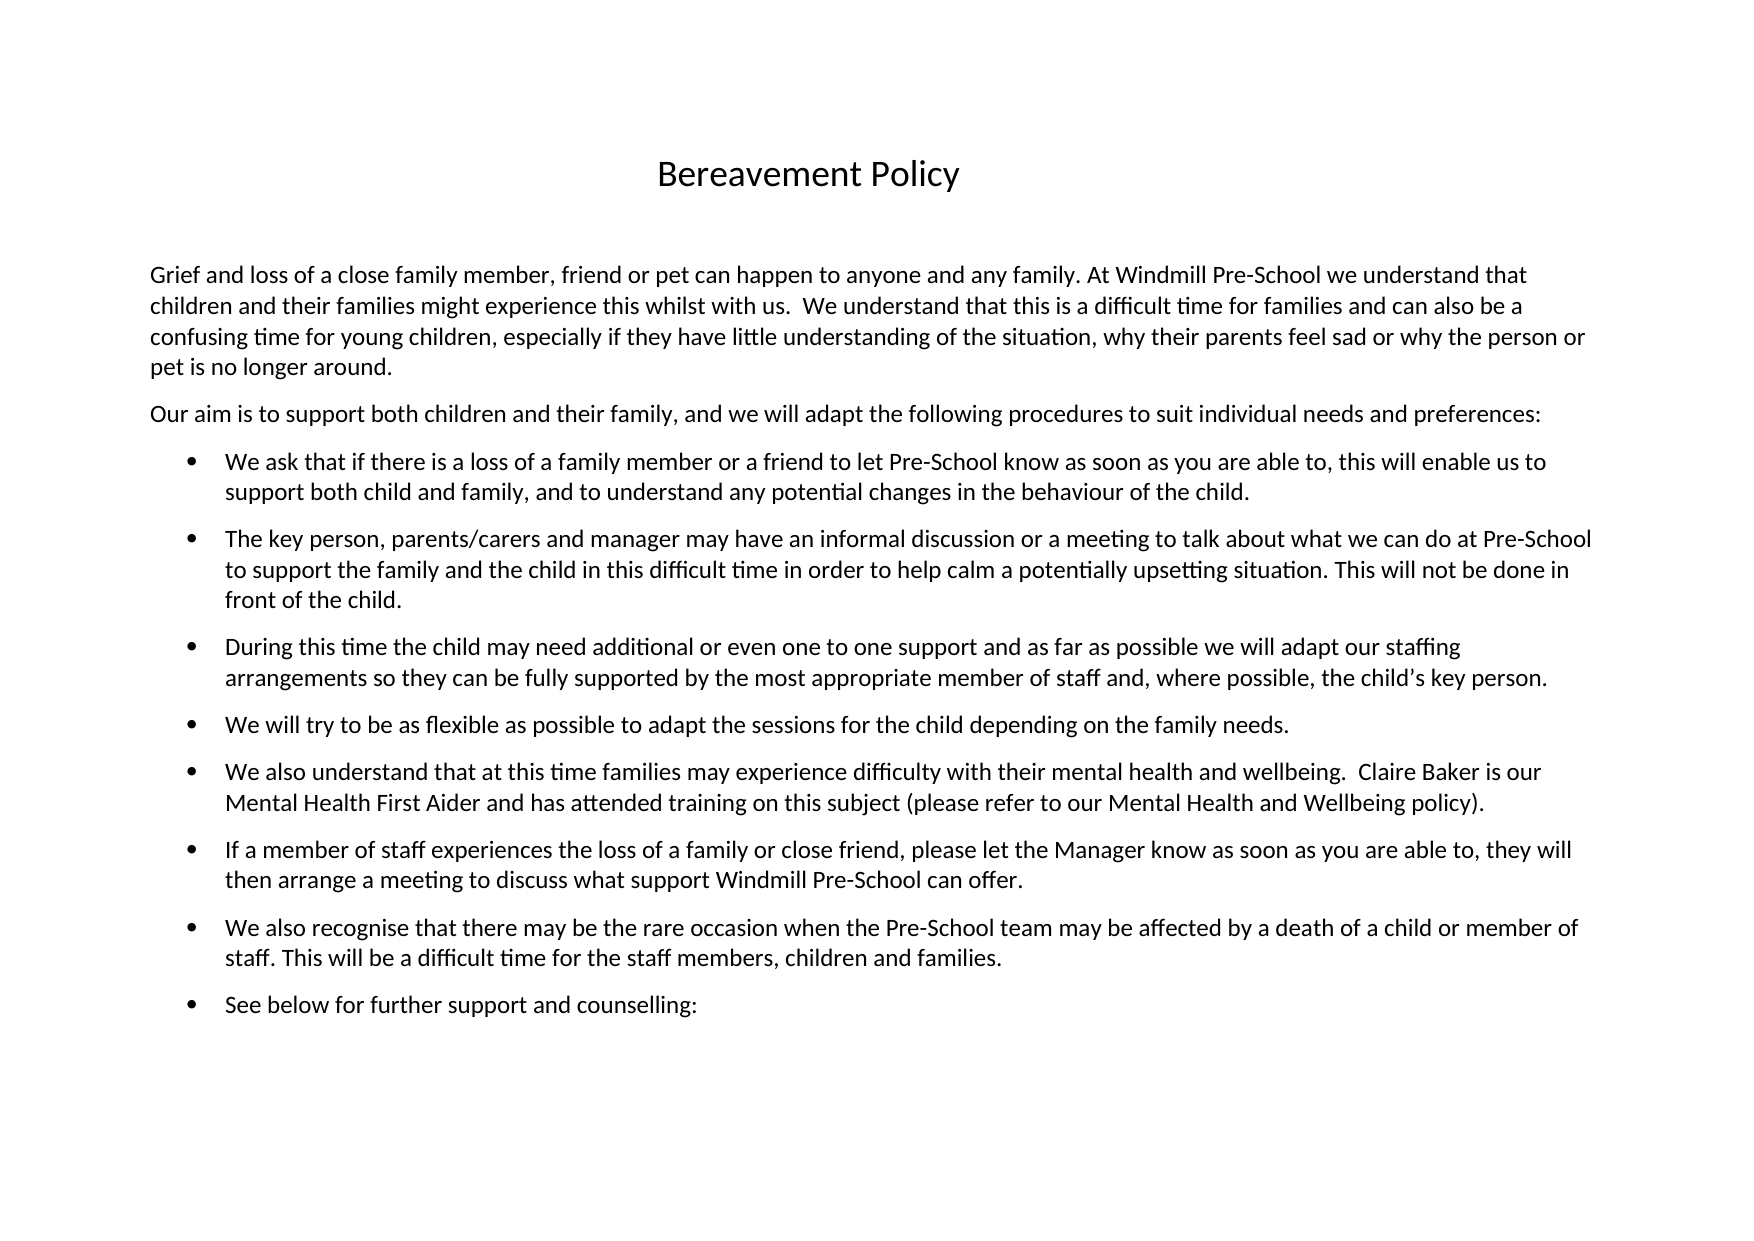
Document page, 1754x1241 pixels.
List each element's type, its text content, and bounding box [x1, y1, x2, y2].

text Our aim is to support both children and their family, and we will adapt the following procedures to suit individual needs and preferences: [150, 398, 1604, 429]
list If a member of staff experiences the loss of a family or close friend, please let the Manager know as soon as you are able to, they will then arrange a meeting to discuss what support Windmill Pre-School can offer. [187, 834, 1604, 895]
text Bereavement Policy [150, 150, 1604, 196]
list We also understand that at this time families may experience difficulty with their mental health and wellbeing. Claire Baker is our Mental Health First Aider and has attended training on this subject (please refer to our Mental Health and Wellbeing policy). [187, 756, 1604, 817]
text Grief and loss of a close family member, friend or pet can happen to anyone and any family. At Windmill Pre-School we understand that children and their families might experience this whilst with us. We understand that this is a difficult time for families and can also be a confusing time for young children, especially if they have little understanding of the situation, why their parents feel sad or why the person or pet is no longer around. [150, 260, 1604, 382]
list We will try to be as flexible as possible to adapt the sessions for the child depending on the family needs. [187, 709, 1604, 740]
list We ask that if there is a loss of a family member or a friend to let Pre-School know as soon as you are able to, this will enable us to support both child and family, and to understand any potential changes in the behaviour of the child. [187, 446, 1604, 507]
list The key person, parents/carers and manager may have an informal discussion or a meeting to talk about what we can do at Pre-School to support the family and the child in this difficult time in order to help calm a potentially upsetting situation. This will not be done in front of the child. [187, 523, 1604, 615]
list We also recognise that there may be the rare occasion when the Pre-School team may be affected by a death of a child or member of staff. This will be a difficult time for the staff members, children and families. [187, 912, 1604, 973]
list During this time the child may need additional or even one to one support and as far as possible we will adapt our staffing arrangements so they can be fully supported by the most appropriate member of staff and, where possible, the child’s key person. [187, 632, 1604, 693]
list See below for further support and counselling: [187, 989, 1604, 1020]
